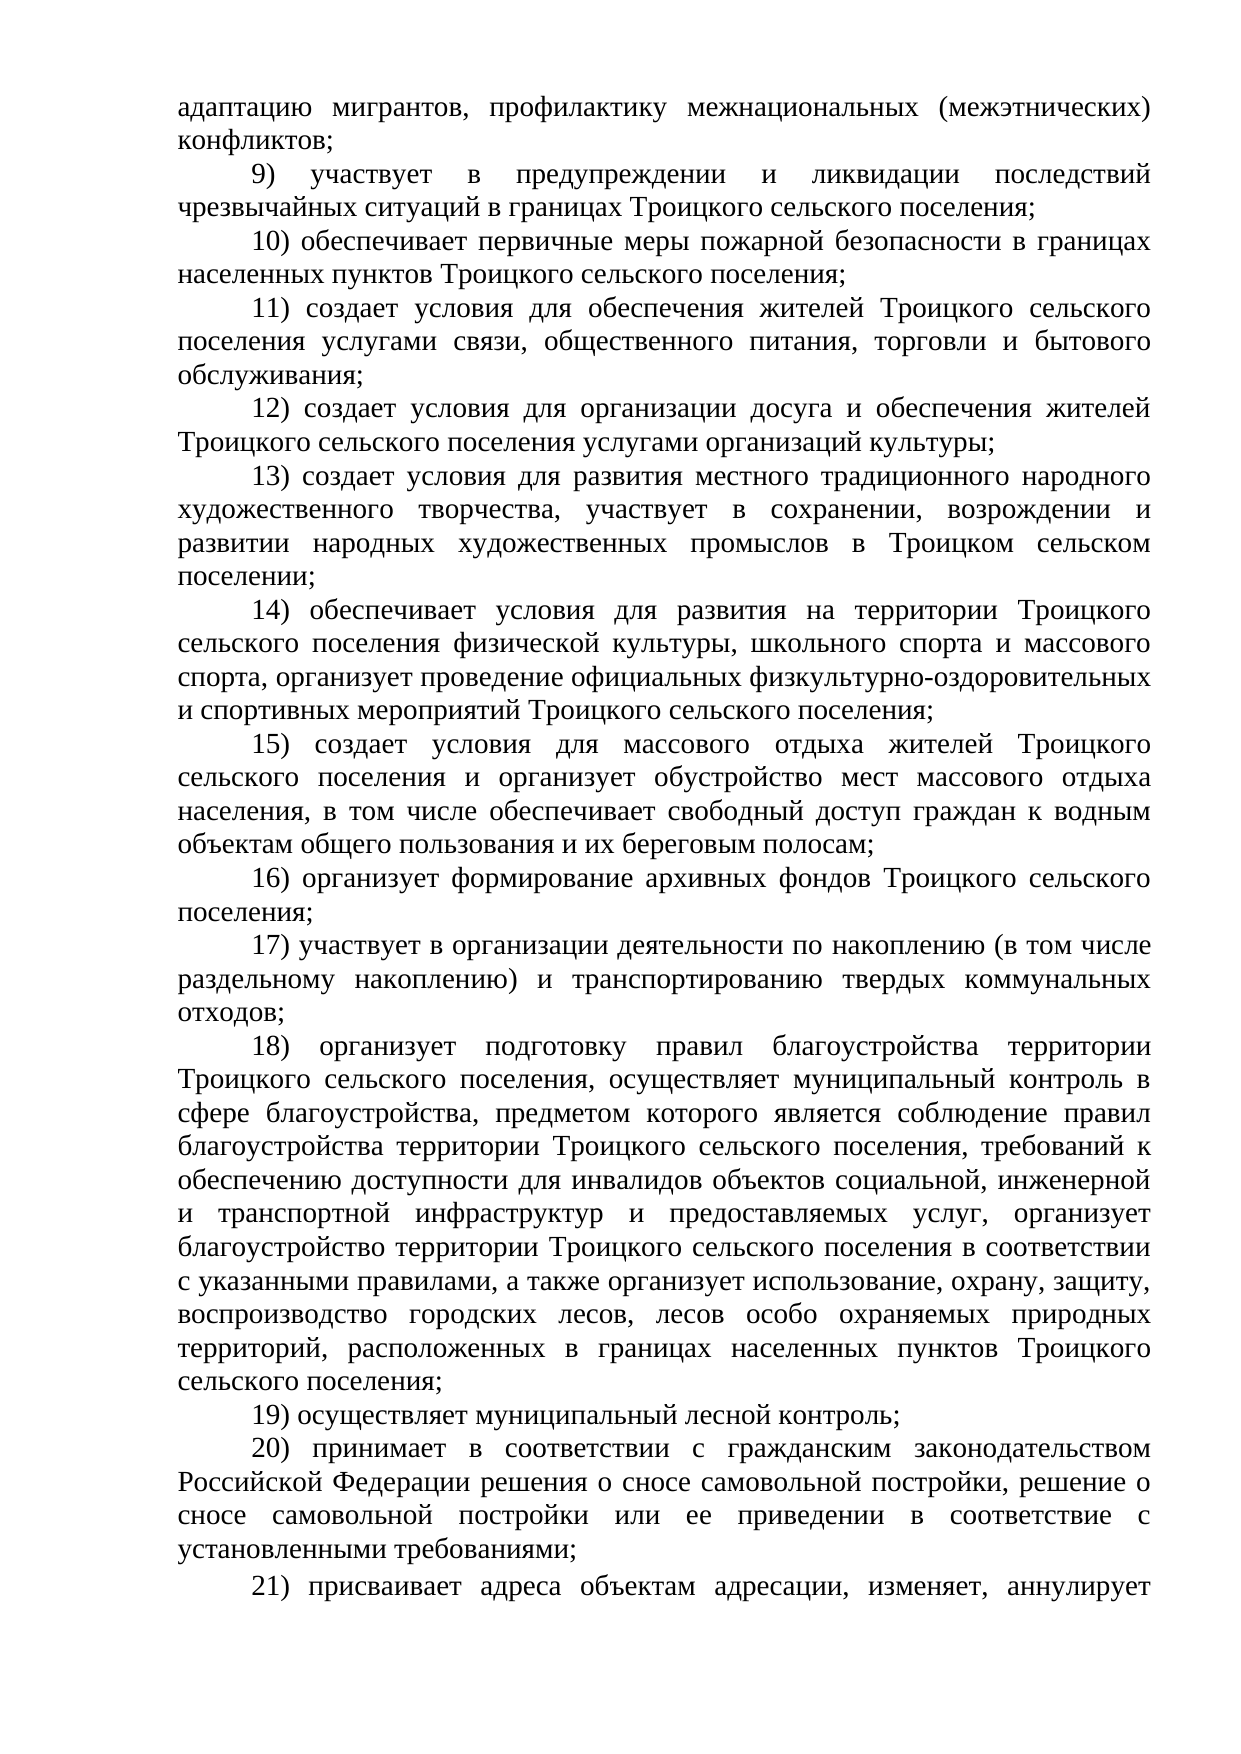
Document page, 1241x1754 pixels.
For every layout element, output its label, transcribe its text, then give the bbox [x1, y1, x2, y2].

text 16) организует формирование архивных фондов Троицкого сельского поселения; [177, 860, 1152, 927]
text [177, 1564, 1152, 1602]
text 13) создает условия для развития местного традиционного народного художественного творчества, участвует в сохранении, возрождении и развитии народных художественных промыслов в Троицком сельском поселении; [177, 458, 1152, 592]
text 14) обеспечивает условия для развития на территории Троицкого сельского поселения физической культуры, школьного спорта и массового спорта, организует проведение официальных физкультурно-оздоровительных и спортивных мероприятий Троицкого сельского поселения; [177, 592, 1152, 726]
text 9) участвует в предупреждении и ликвидации последствий чрезвычайных ситуаций в границах Троицкого сельского поселения; [177, 156, 1152, 223]
text 10) обеспечивает первичные меры пожарной безопасности в границах населенных пунктов Троицкого сельского поселения; [177, 223, 1152, 290]
text 17) участвует в организации деятельности по накоплению (в том числе раздельному накоплению) и транспортированию твердых коммунальных отходов; [177, 927, 1152, 1028]
text 19) осуществляет муниципальный лесной контроль; [177, 1397, 1152, 1430]
text 12) создает условия для организации досуга и обеспечения жителей Троицкого сельского поселения услугами организаций культуры; [177, 391, 1152, 458]
text 15) создает условия для массового отдыха жителей Троицкого сельского поселения и организует обустройство мест массового отдыха населения, в том числе обеспечивает свободный доступ граждан к водным объектам общего пользования и их береговым полосам; [177, 726, 1152, 860]
text 18) организует подготовку правил благоустройства территории Троицкого сельского поселения, осуществляет муниципальный контроль в сфере благоустройства, предметом которого является соблюдение правил благоустройства территории Троицкого сельского поселения, требований к обеспечению доступности для инвалидов объектов социальной, инженерной и транспортной инфраструктур и предоставляемых услуг, организует благоустройство территории Троицкого сельского поселения в соответствии с указанными правилами, а также организует использование, охрану, защиту, воспроизводство городских лесов, лесов особо охраняемых природных территорий, расположенных в границах населенных пунктов Троицкого сельского поселения; [177, 1028, 1152, 1397]
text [177, 89, 1152, 156]
text 20) принимает в соответствии с гражданским законодательством Российской Федерации решения о сносе самовольной постройки, решение о сносе самовольной постройки или ее приведении в соответствие с установленными требованиями; [177, 1430, 1152, 1564]
text 11) создает условия для обеспечения жителей Троицкого сельского поселения услугами связи, общественного питания, торговли и бытового обслуживания; [177, 290, 1152, 391]
